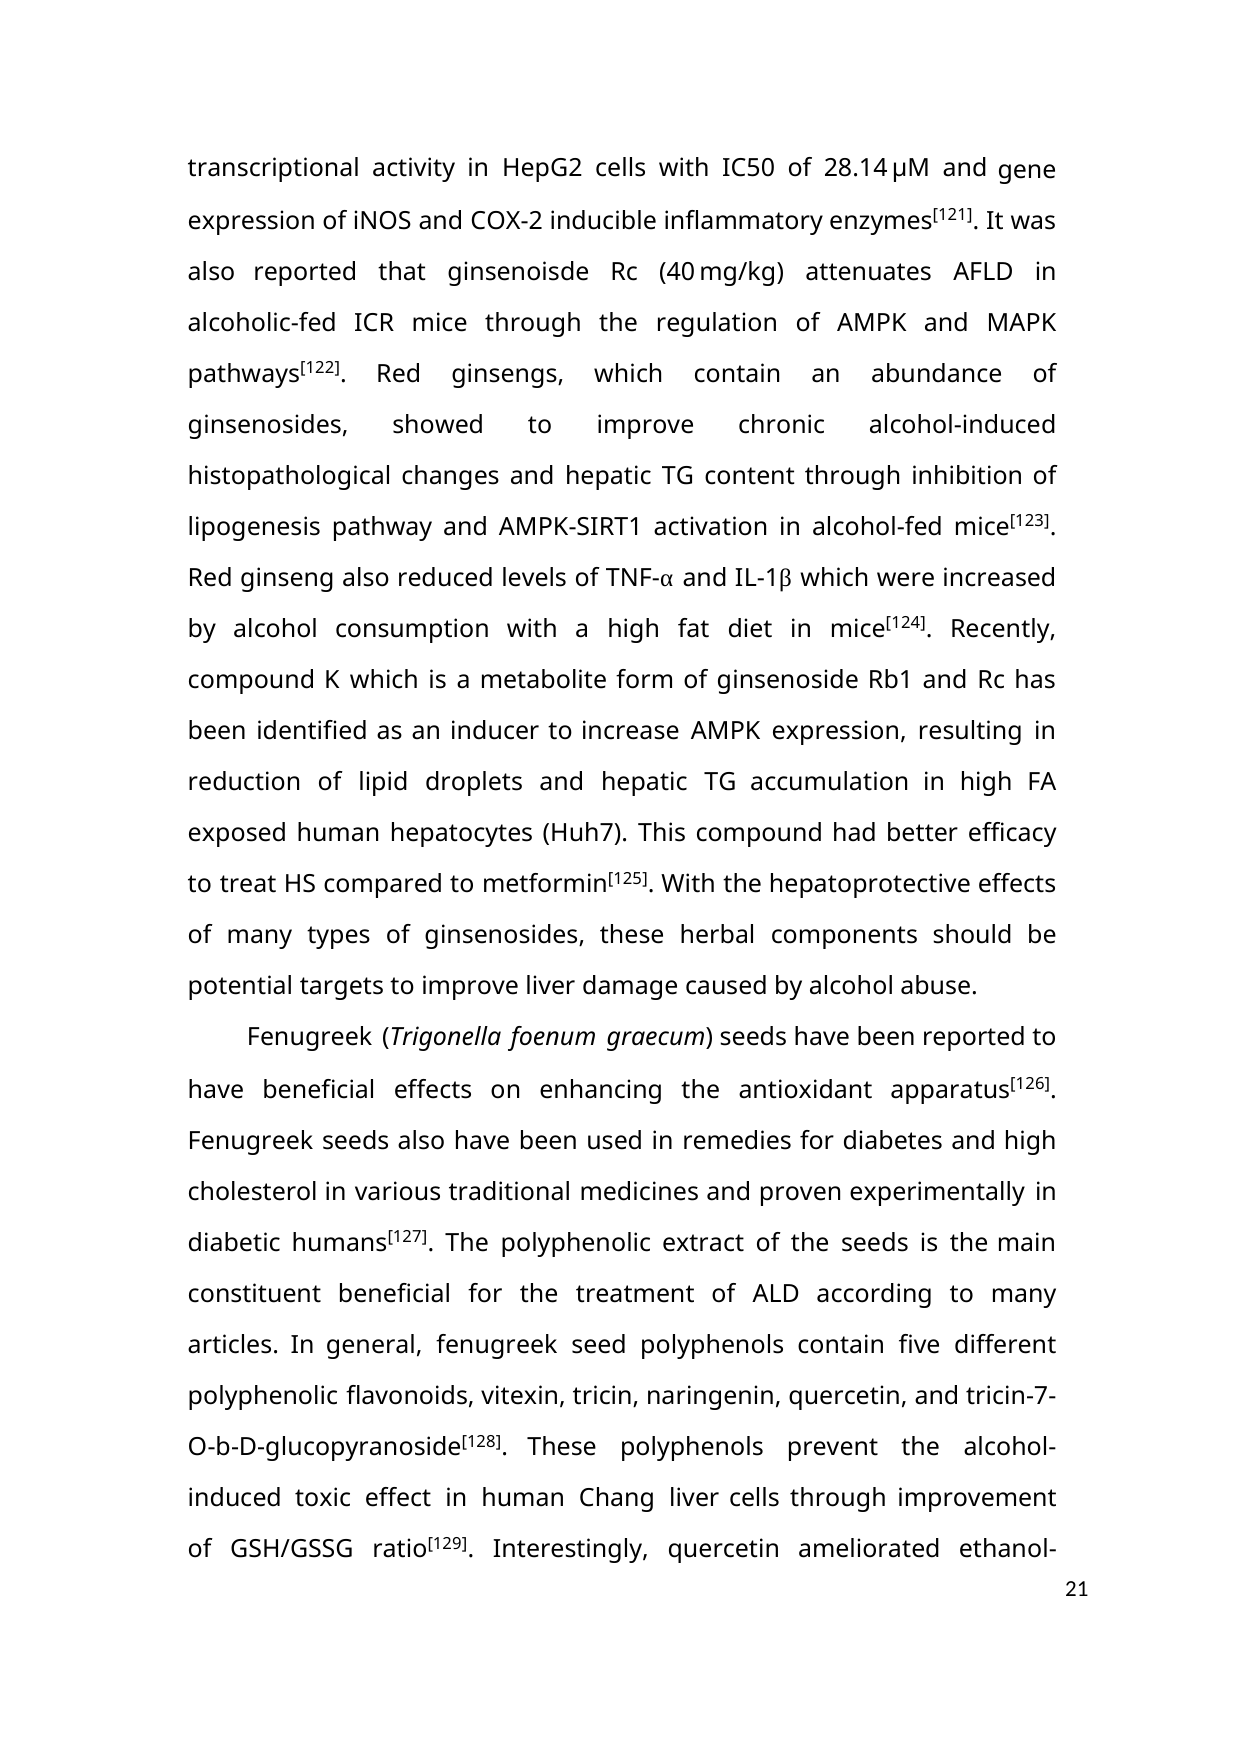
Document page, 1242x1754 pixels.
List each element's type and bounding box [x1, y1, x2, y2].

text [187, 1019, 1057, 1565]
text [187, 150, 1057, 1002]
